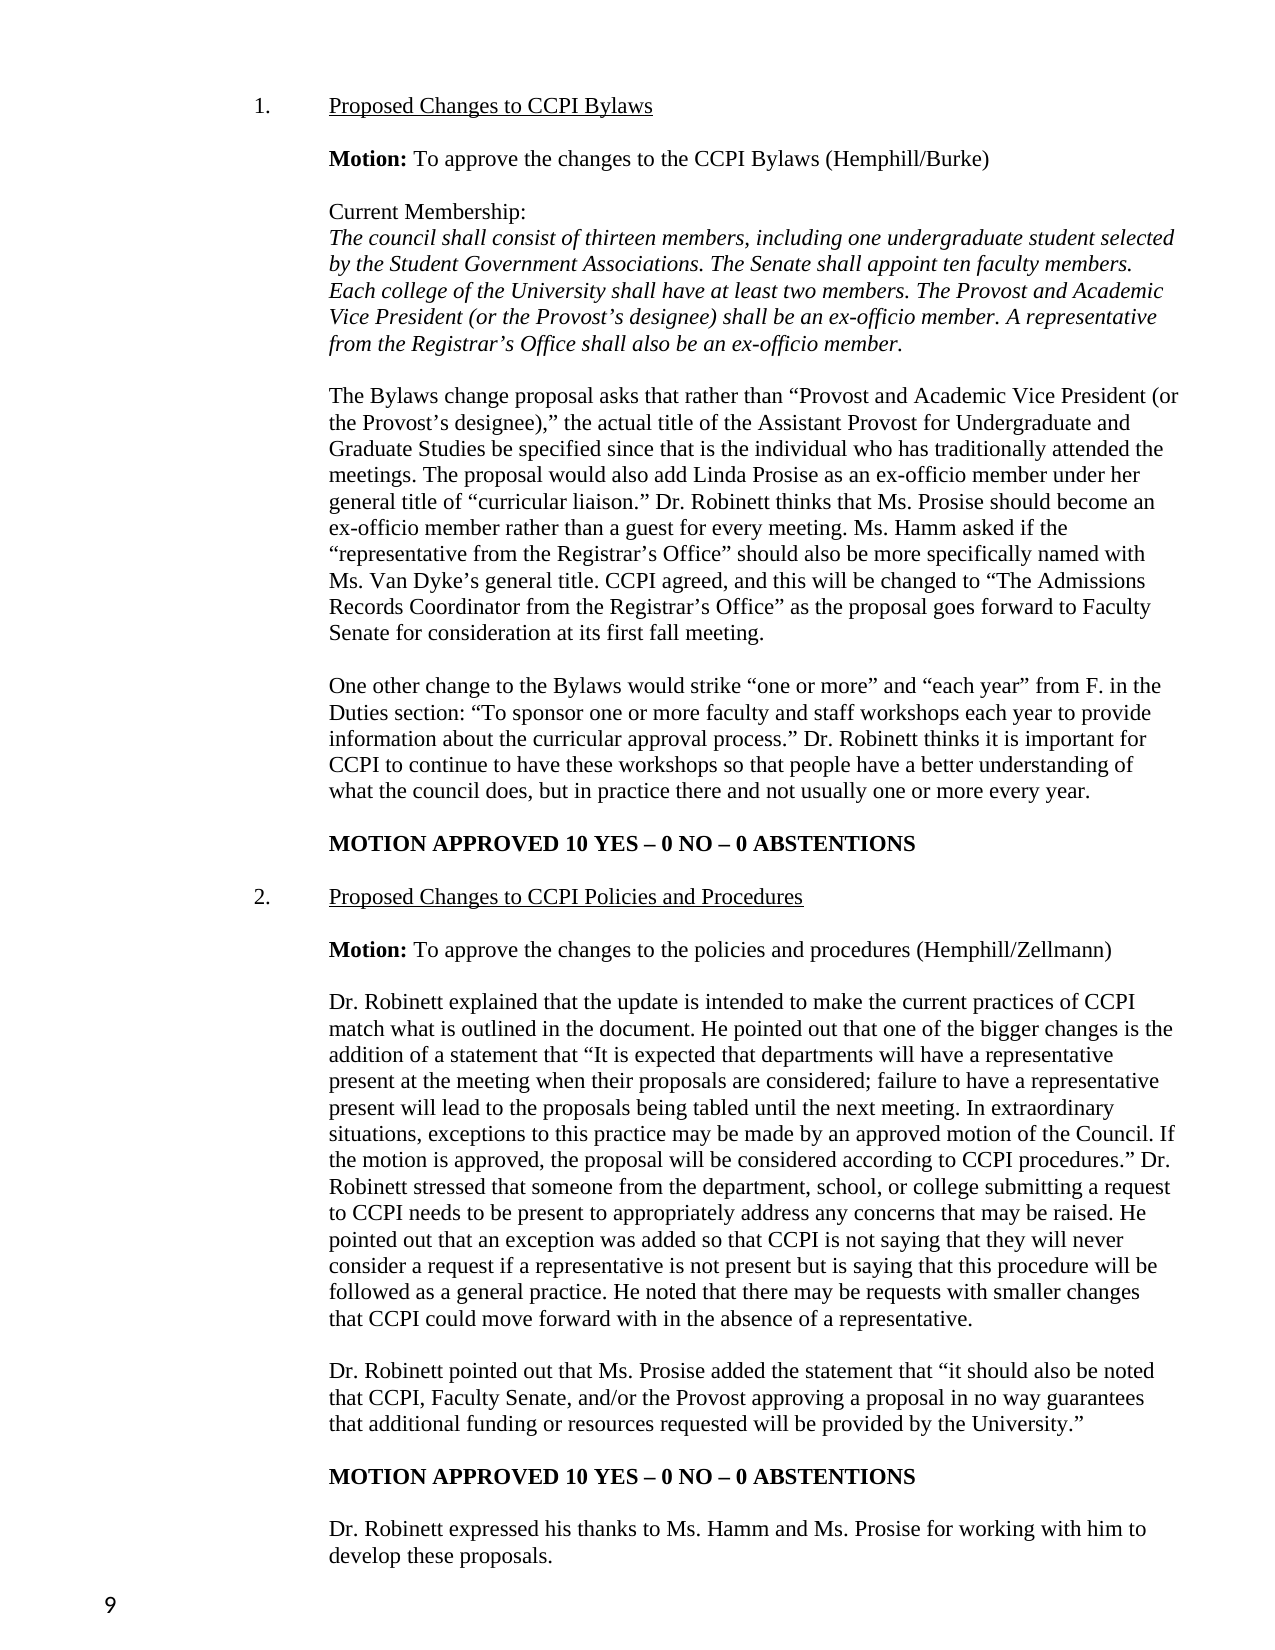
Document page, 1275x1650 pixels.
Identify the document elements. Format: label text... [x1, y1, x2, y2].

text Current Membership: [0, 198, 1181, 224]
text The Bylaws change proposal asks that rather than “Provost and Academic Vice President (or the Provost’s designee),” the actual title of the Assistant Provost for Undergraduate and Graduate Studies be specified since that is the individual who has traditionally attended the meetings. The proposal would also add Linda Prosise as an ex-officio member under her general title of “curricular liaison.” Dr. Robinett thinks that Ms. Prosise should become an ex-officio member rather than a guest for every meeting. Ms. Hamm asked if the “representative from the Registrar’s Office” should also be more specifically named with Ms. Van Dyke’s general title. CCPI agreed, and this will be changed to “The Admissions Records Coordinator from the Registrar’s Office” as the proposal goes forward to Faculty Senate for consideration at its first fall meeting. [0, 382, 1181, 646]
text The council shall consist of thirteen members, including one undergraduate student selected by the Student Government Associations. The Senate shall appoint ten faculty members. Each college of the University shall have at least two members. The Provost and Academic Vice President (or the Provost’s designee) shall be an ex-officio member. A representative from the Registrar’s Office shall also be an ex-officio member. [0, 224, 1181, 356]
text Dr. Robinett expressed his thanks to Ms. Hamm and Ms. Prosise for working with him to develop these proposals. [103, 1516, 1181, 1568]
text MOTION APPROVED 10 YES – 0 NO – 0 ABSTENTIONS [103, 1463, 1181, 1489]
text Motion: To approve the changes to the CCPI Bylaws (Hemphill/Burke) [0, 145, 1181, 171]
text Dr. Robinett pointed out that Ms. Prosise added the statement that “it should also be noted that CCPI, Faculty Senate, and/or the Provost approving a proposal in no way guarantees that additional funding or resources requested will be provided by the University.” [103, 1357, 1181, 1436]
text 1. Proposed Changes to CCPI Bylaws [103, 92, 1181, 119]
text Dr. Robinett explained that the update is intended to make the current practices of CCPI match what is outlined in the document. He pointed out that one of the bigger changes is the addition of a statement that “It is expected that departments will have a representative present at the meeting when their proposals are considered; failure to have a representative present will lead to the proposals being tabled until the next meeting. In extraordinary situations, exceptions to this practice may be made by an approved motion of the Council. If the motion is approved, the proposal will be considered according to CCPI procedures.” Dr. Robinett stressed that someone from the department, school, or college submitting a request to CCPI needs to be present to appropriately address any concerns that may be raised. He pointed out that an exception was added so that CCPI is not saying that they will never consider a request if a representative is not present but is saying that this procedure will be followed as a general practice. He noted that there may be requests with smaller changes that CCPI could move forward with in the absence of a representative. [103, 988, 1181, 1331]
text One other change to the Bylaws would strike “one or more” and “each year” from F. in the Duties section: “To sponsor one or more faculty and staff workshops each year to provide information about the curricular approval process.” Dr. Robinett thinks it is important for CCPI to continue to have these workshops so that people have a better understanding of what the council does, but in practice there and not usually one or more every year. [103, 672, 1181, 804]
text MOTION APPROVED 10 YES – 0 NO – 0 ABSTENTIONS [103, 830, 1181, 857]
text 2. Proposed Changes to CCPI Policies and Procedures [103, 883, 1181, 909]
text Motion: To approve the changes to the policies and procedures (Hemphill/Zellmann) [103, 936, 1181, 962]
